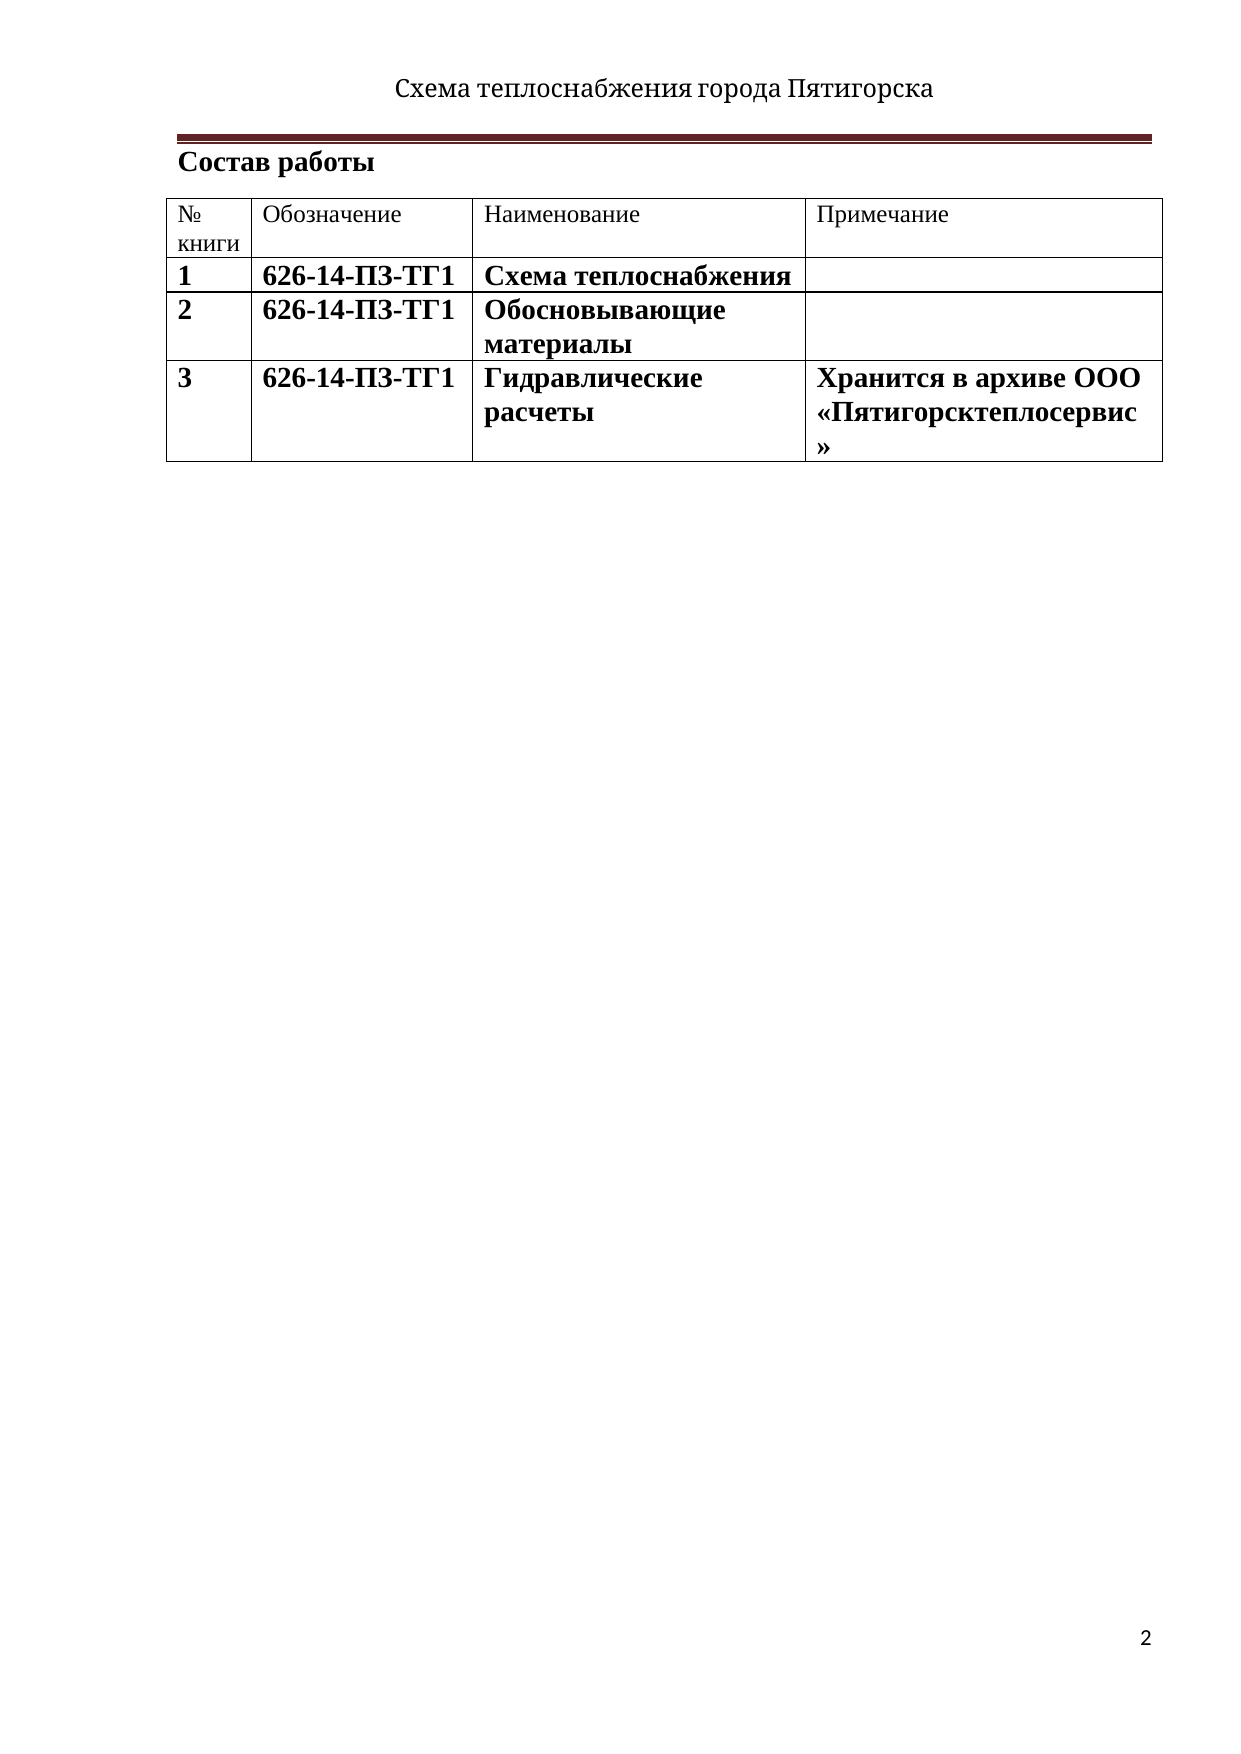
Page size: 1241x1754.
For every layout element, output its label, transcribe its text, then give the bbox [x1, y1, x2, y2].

table_cell 626-14-ПЗ-ТГ1 [252, 258, 472, 291]
table_cell 2 [167, 293, 251, 359]
text Состав работы [177, 144, 1152, 177]
table_header № книги [167, 199, 251, 257]
table_cell Схема теплоснабжения [473, 258, 805, 291]
table_cell 3 [167, 361, 251, 461]
table_cell 626-14-ПЗ-ТГ1 [252, 293, 472, 359]
table_cell Обосновывающие материалы [473, 293, 805, 359]
table_cell Гидравлические расчеты [473, 361, 805, 461]
table_cell 1 [167, 258, 251, 291]
table_cell [806, 293, 1162, 359]
table_header Обозначение [252, 199, 472, 257]
table_header Наименование [473, 199, 805, 257]
table_cell Хранится в архиве ООО «Пятигорсктеплосервис» [806, 361, 1162, 461]
table_header Примечание [806, 199, 1162, 257]
table_cell 626-14-ПЗ-ТГ1 [252, 361, 472, 461]
table_cell [806, 258, 1162, 291]
